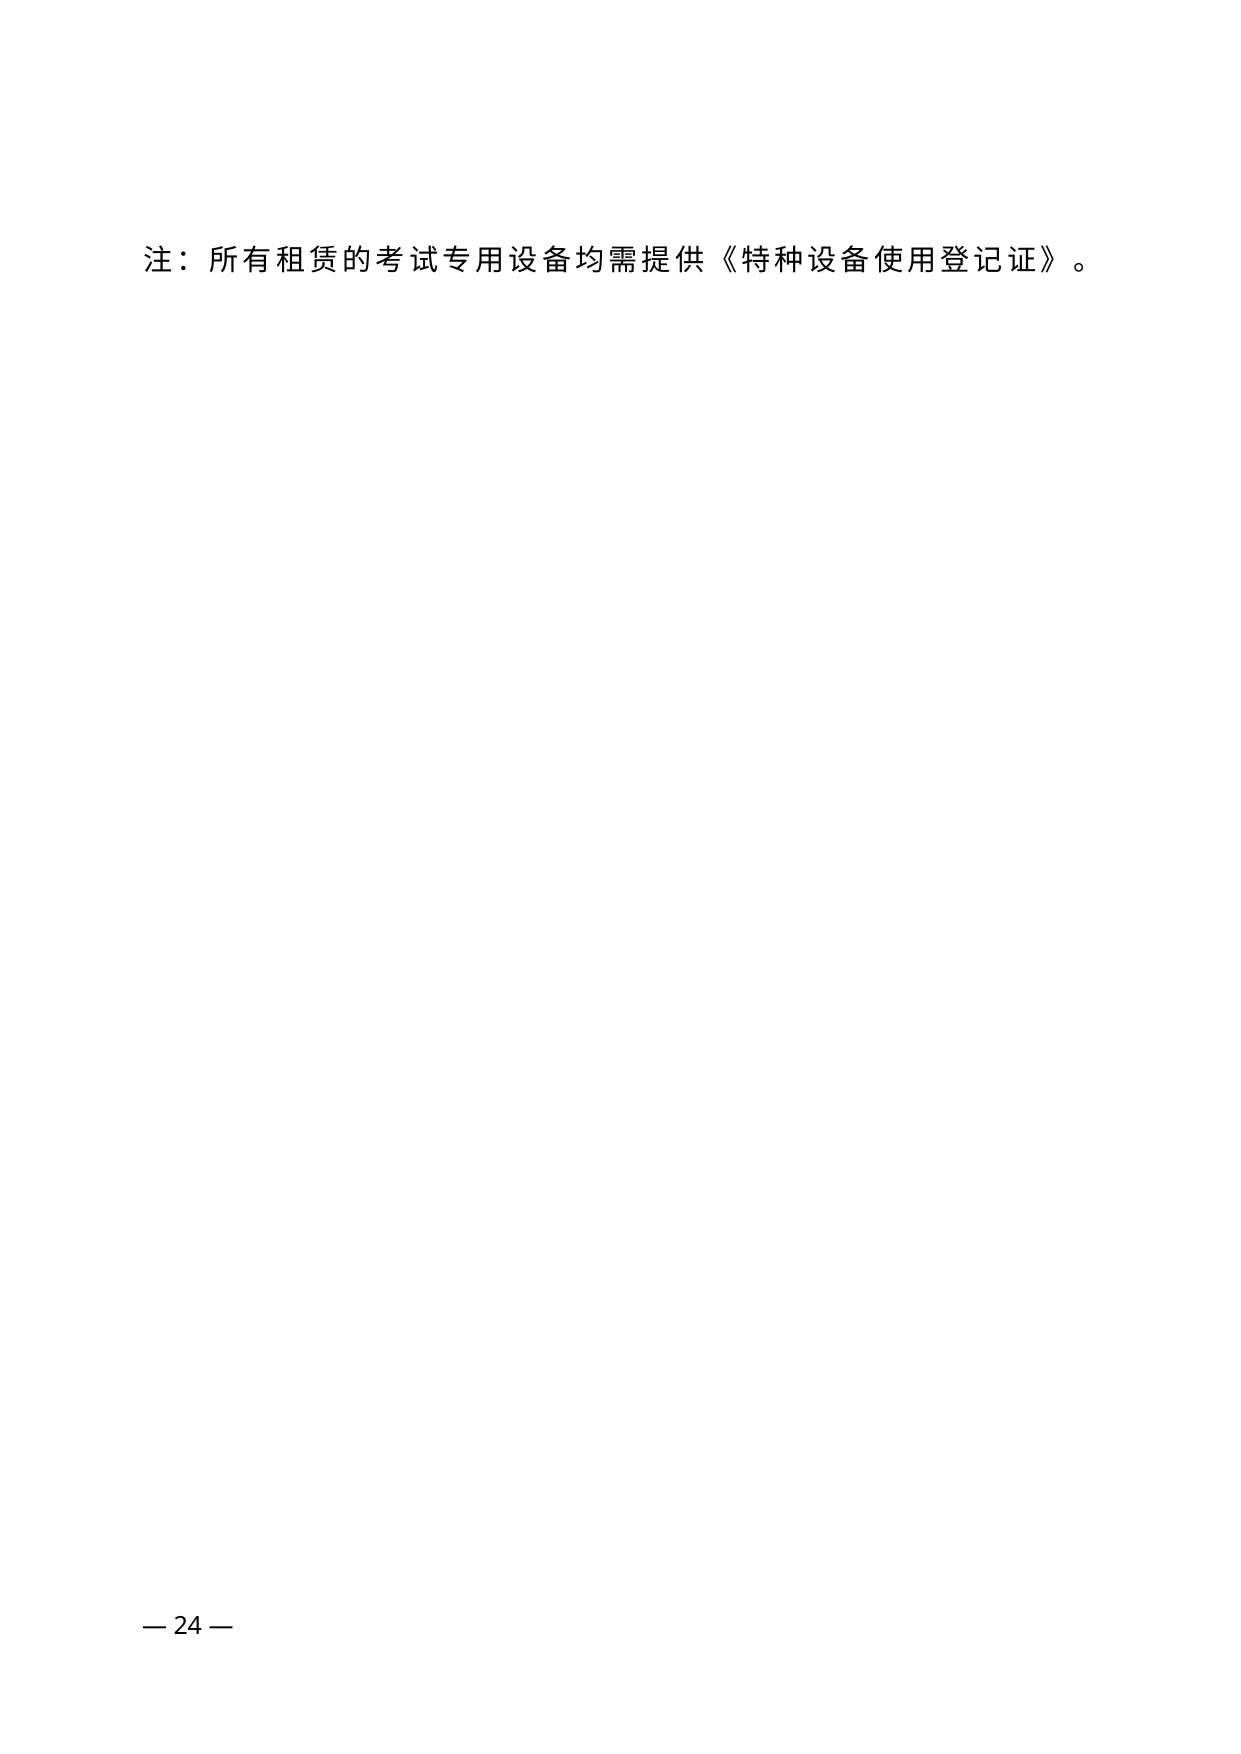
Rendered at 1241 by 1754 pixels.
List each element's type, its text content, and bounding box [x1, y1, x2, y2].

list 注：所有租赁的考试专用设备均需提供《特种设备使用登记证》。 [143, 226, 1073, 289]
